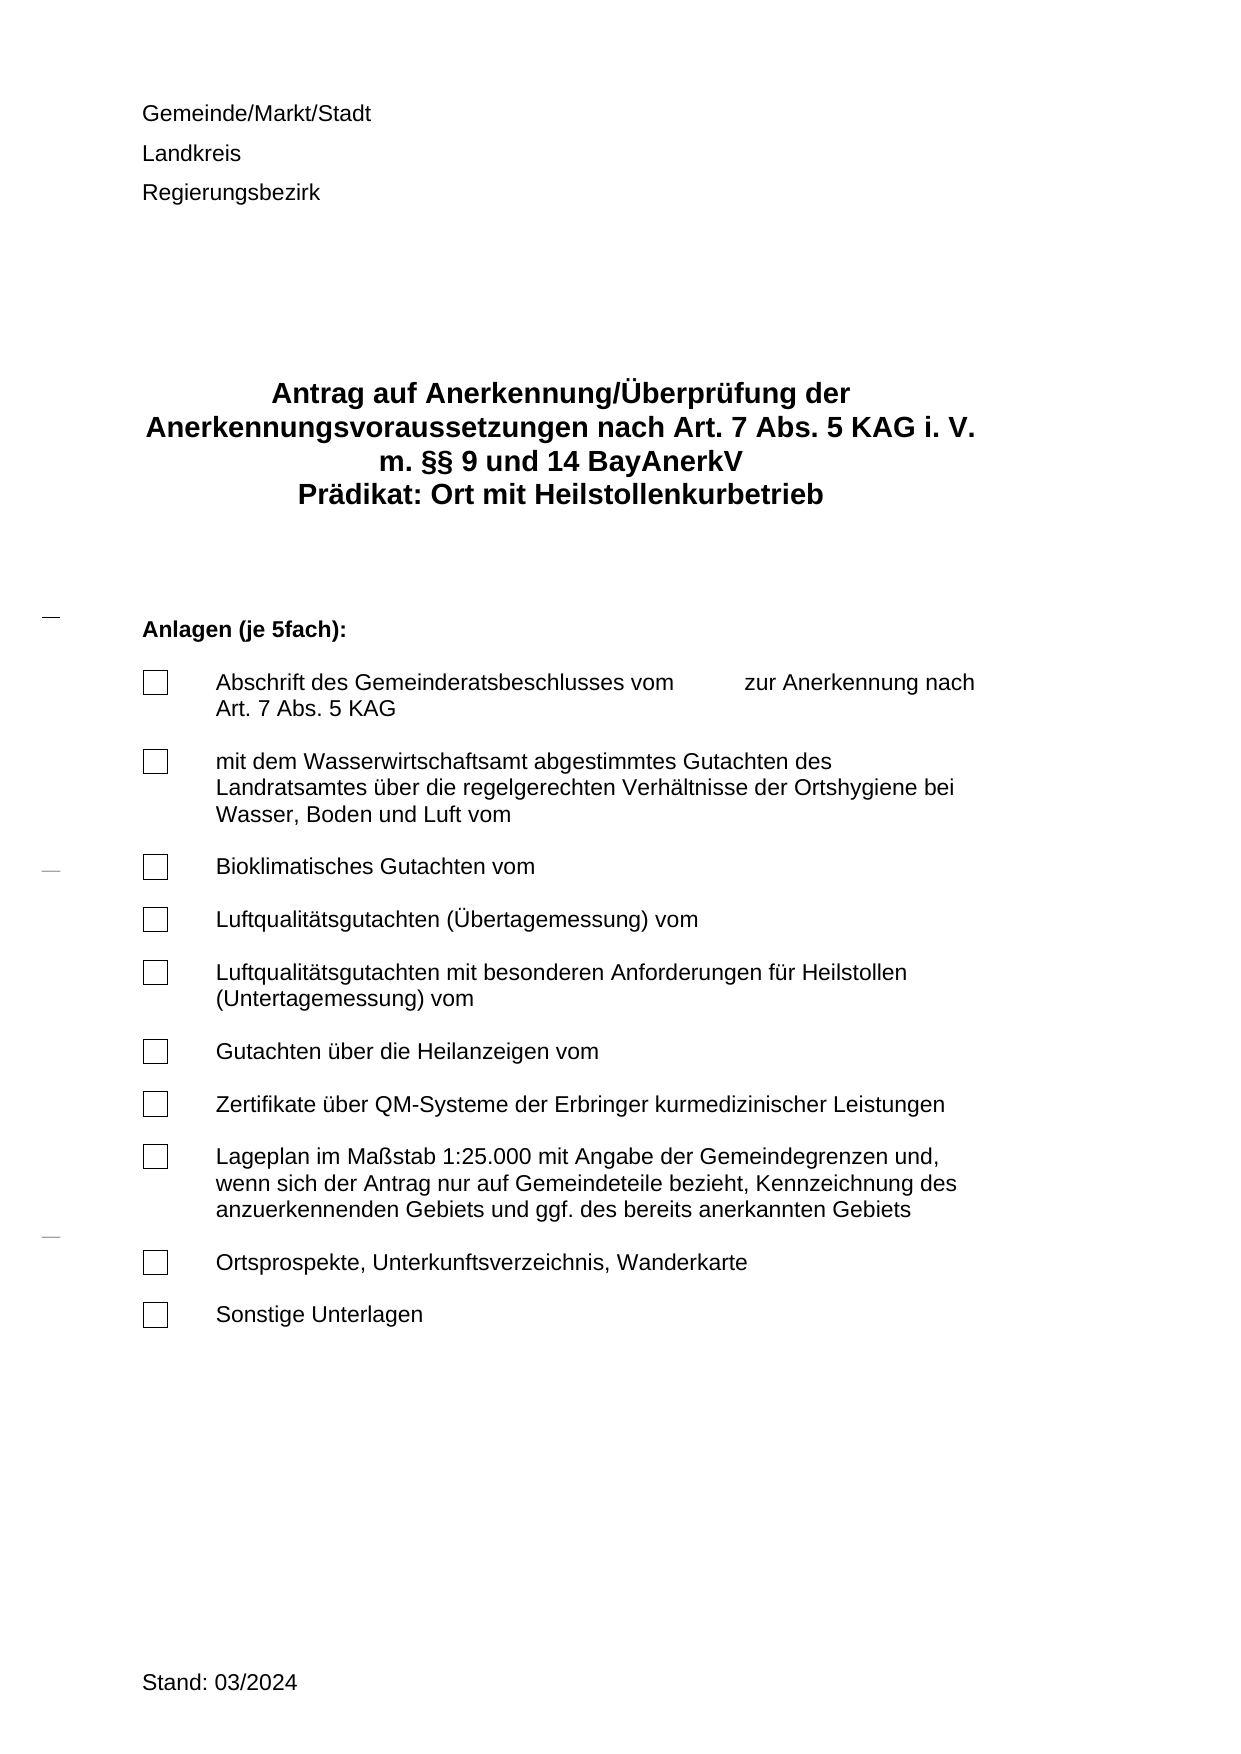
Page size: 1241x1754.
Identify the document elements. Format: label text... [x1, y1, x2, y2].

text Bioklimatisches Gutachten vom [142, 853, 980, 880]
text Luftqualitätsgutachten mit besonderen Anforderungen für Heilstollen (Untertagemessung) vom [142, 959, 980, 1011]
text Landkreis [142, 139, 980, 166]
text Regierungsbezirk [142, 179, 980, 205]
text Gutachten über die Heilanzeigen vom [142, 1038, 980, 1064]
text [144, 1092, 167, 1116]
text Gemeinde/Markt/Stadt [142, 100, 980, 126]
text mit dem Wasserwirtschaftsamt abgestimmtes Gutachten des Landratsamtes über die regelgerechten Verhältnisse der Ortshygiene bei Wasser, Boden und Luft vom [142, 748, 980, 827]
text Antrag auf Anerkennung/Überprüfung der Anerkennungsvoraussetzungen nach Art. 7 Abs. 5 KAG i. V. m. §§ 9 und 14 BayAnerkV [142, 377, 980, 477]
text Luftqualitätsgutachten (Übertagemessung) vom [142, 906, 980, 932]
text Abschrift des Gemeinderatsbeschlusses vom zur Anerkennung nach Art. 7 Abs. 5 KAG [142, 669, 980, 722]
text Lageplan im Maßstab 1:25.000 mit Angabe der Gemeindegrenzen und, wenn sich der Antrag nur auf Gemeindeteile bezieht, Kennzeichnung des anzuerkennenden Gebiets und ggf. des bereits anerkannten Gebiets [142, 1143, 980, 1222]
text Sonstige Unterlagen [142, 1301, 980, 1328]
text Anlagen (je 5fach): [142, 616, 980, 642]
text Prädikat: Ort mit Heilstollenkurbetrieb [142, 477, 980, 511]
text Zertifikate über QM-Systeme der Erbringer kurmedizinischer Leistungen [168, 1091, 980, 1117]
text Ortsprospekte, Unterkunftsverzeichnis, Wanderkarte [142, 1249, 980, 1275]
